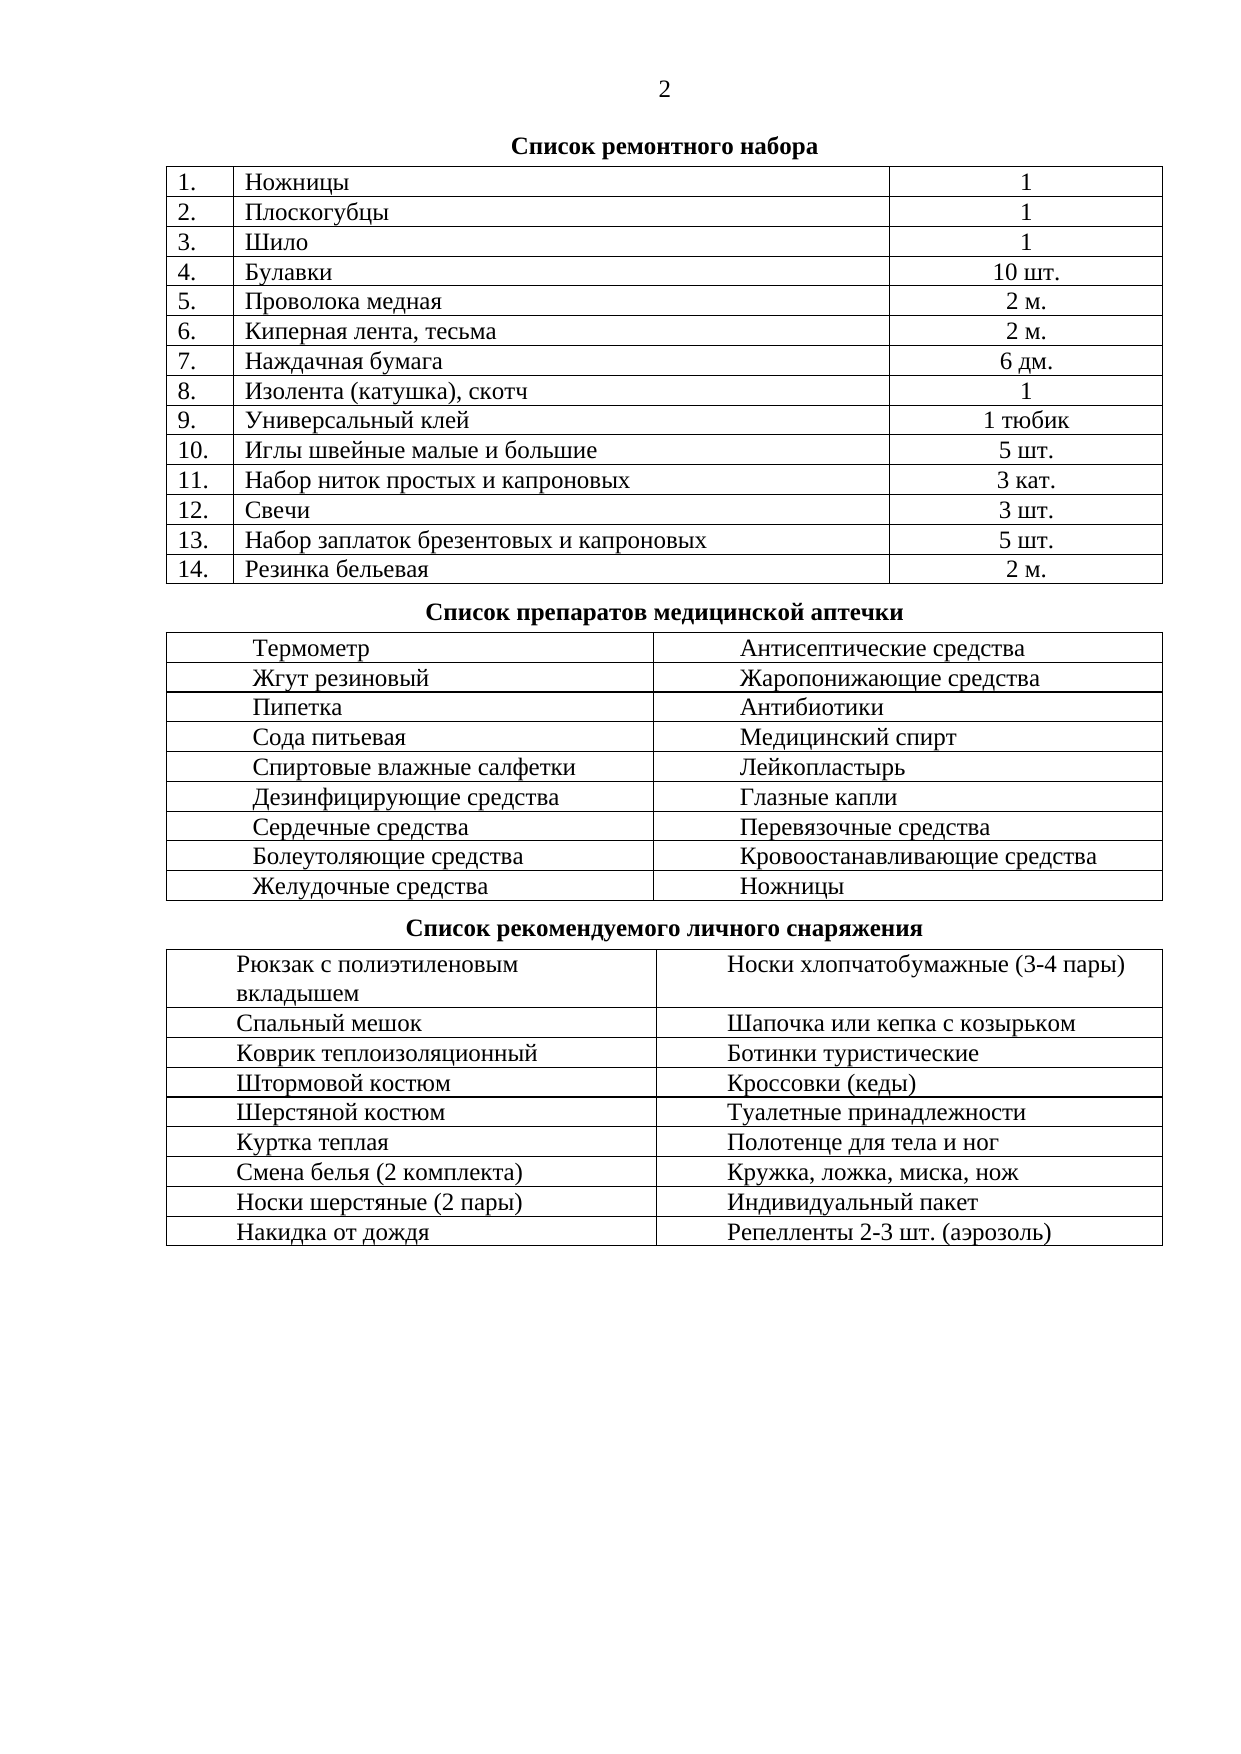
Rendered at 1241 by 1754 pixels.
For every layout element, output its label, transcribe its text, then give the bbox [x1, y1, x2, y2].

table_cell 2. [167, 197, 233, 226]
table_cell Спальный мешок [167, 1008, 656, 1037]
table_cell Кружка, ложка, миска, нож [657, 1157, 1162, 1186]
table_cell Резинка бельевая [234, 555, 889, 583]
table_cell . [890, 316, 1162, 345]
table_cell 4. [167, 257, 233, 285]
table_cell 5 шт. [890, 525, 1162, 553]
table_cell Набор ниток простых и капроновых [234, 465, 889, 494]
table_cell Ножницы [654, 871, 1162, 900]
table_cell Кровоостанавливающие средства [654, 841, 1162, 870]
table_cell Куртка теплая [167, 1127, 656, 1156]
table_cell Киперная лента, тесьма [234, 316, 889, 345]
table_cell Плоскогубцы [234, 197, 889, 226]
table_cell . [890, 286, 1162, 315]
table_cell 14. [167, 555, 233, 583]
table_cell 7. [167, 346, 233, 375]
table_cell Универсальный клей [234, 406, 889, 434]
table_cell 3. [167, 227, 233, 256]
table_cell 3 шт. [890, 495, 1162, 524]
table_header Рюкзак с полиэтиленовым вкладышем [167, 950, 656, 1007]
table_cell Желудочные средства [167, 871, 653, 900]
table_cell 1 [890, 227, 1162, 256]
table_cell Проволока медная [234, 286, 889, 315]
table_cell 13. [167, 525, 233, 553]
table_cell 1 [890, 197, 1162, 226]
table_cell Жаропонижающие средства [654, 663, 1162, 691]
table_cell Спиртовые влажные салфетки [167, 752, 653, 781]
table_cell 5. [167, 286, 233, 315]
table_cell Смена белья (2 комплекта) [167, 1157, 656, 1186]
table_cell Носки шерстяные (2 пары) [167, 1187, 656, 1216]
table_cell Медицинский спирт [654, 722, 1162, 751]
subtitle Список рекомендуемого личного снаряжения [177, 913, 1152, 942]
table_cell 5 шт. [890, 435, 1162, 464]
subtitle Список ремонтного набора [177, 131, 1152, 160]
table_header 1 [890, 167, 1162, 196]
table_cell Сода питьевая [167, 722, 653, 751]
table_cell 9. [167, 406, 233, 434]
table_cell Туалетные принадлежности [657, 1098, 1162, 1126]
table_cell Перевязочные средства [654, 812, 1162, 840]
table_cell Шапочка или кепка с козырьком [657, 1008, 1162, 1037]
table_cell Пипетка [167, 693, 653, 721]
table_cell 1 тюбик [890, 406, 1162, 434]
table_cell Штормовой костюм [167, 1068, 656, 1096]
table_cell Антибиотики [654, 693, 1162, 721]
table_cell Накидка от дождя [167, 1217, 656, 1245]
table_header Антисептические средства [654, 633, 1162, 662]
table_header 1. [167, 167, 233, 196]
table_cell 6 дм. [890, 346, 1162, 375]
table_cell Набор заплаток брезентовых и капроновых [234, 525, 889, 553]
table_cell 11. [167, 465, 233, 494]
table_cell 10 шт. [890, 257, 1162, 285]
table_cell . [890, 555, 1162, 583]
table_cell Коврик теплоизоляционный [167, 1038, 656, 1067]
table_cell Индивидуальный пакет [657, 1187, 1162, 1216]
table_cell 3 кат. [890, 465, 1162, 494]
table_cell Глазные капли [654, 782, 1162, 811]
table_cell Кроссовки (кеды) [657, 1068, 1162, 1096]
table_cell 6. [167, 316, 233, 345]
table_cell Наждачная бумага [234, 346, 889, 375]
table_cell Лейкопластырь [654, 752, 1162, 781]
table_cell 10. [167, 435, 233, 464]
subtitle Список препаратов медицинской аптечки [177, 597, 1152, 626]
table_cell Сердечные средства [167, 812, 653, 840]
table_header Термометр [167, 633, 653, 662]
table_cell Булавки [234, 257, 889, 285]
table_cell 8. [167, 376, 233, 404]
table_cell Шило [234, 227, 889, 256]
table_cell Иглы швейные малые и большие [234, 435, 889, 464]
table_header Ножницы [234, 167, 889, 196]
table_cell 1 [890, 376, 1162, 404]
table_cell Шерстяной костюм [167, 1098, 656, 1126]
table_cell Свечи [234, 495, 889, 524]
table_cell Ботинки туристические [657, 1038, 1162, 1067]
table_cell Полотенце для тела и ног [657, 1127, 1162, 1156]
table_cell Репелленты 2-3 шт. (аэрозоль) [657, 1217, 1162, 1245]
table_cell Дезинфицирующие средства [167, 782, 653, 811]
table_cell Изолента (катушка), скотч [234, 376, 889, 404]
table_cell 12. [167, 495, 233, 524]
table_header Носки хлопчатобумажные (3-4 пары) [657, 950, 1162, 1007]
table_cell Жгут резиновый [167, 663, 653, 691]
table_cell Болеутоляющие средства [167, 841, 653, 870]
